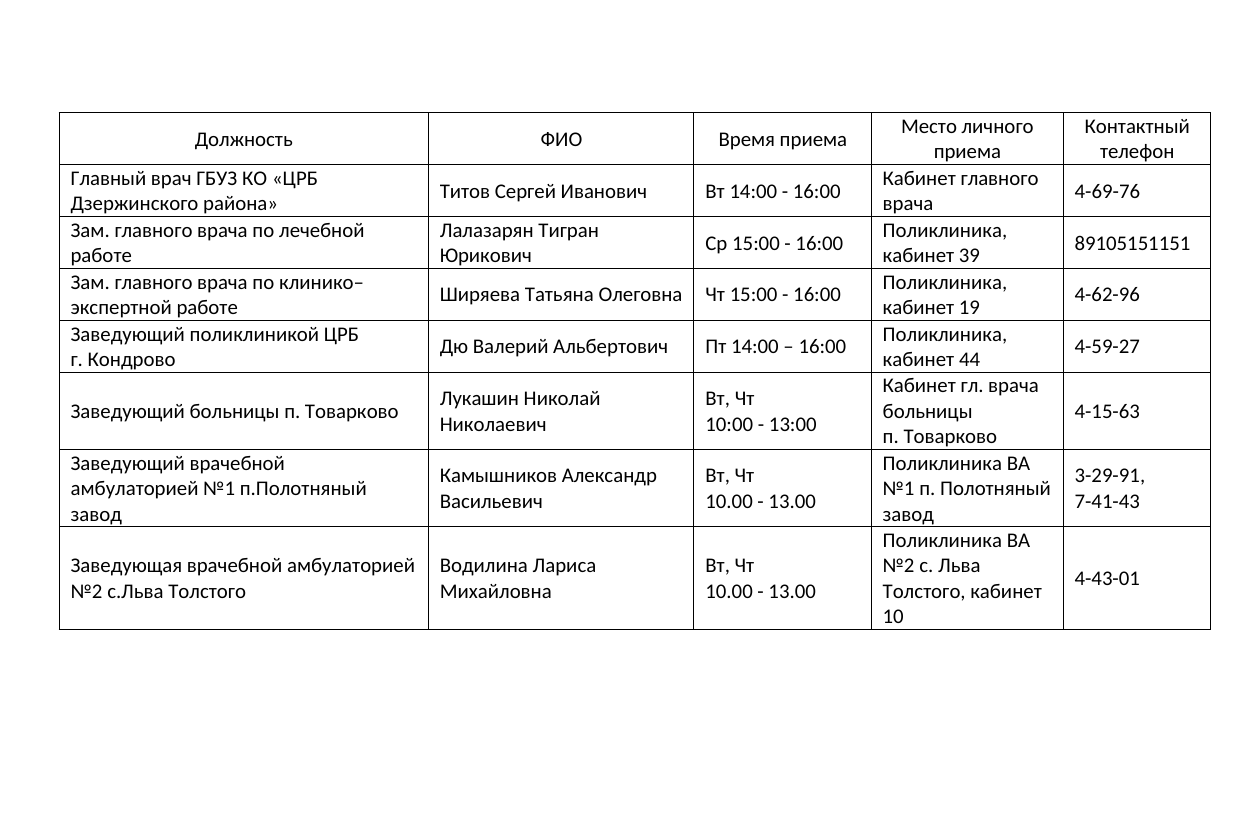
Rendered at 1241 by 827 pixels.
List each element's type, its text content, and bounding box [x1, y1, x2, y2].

table_cell Ширяева Татьяна Олеговна [429, 269, 693, 320]
table_cell Ср 15:00 - 16:00 [694, 217, 871, 268]
table_cell Кабинет главного врача [872, 165, 1063, 216]
table_cell Вт, Чт 10.00 - 13.00 [694, 450, 871, 526]
table_cell Лалазарян Тигран Юрикович [429, 217, 693, 268]
table_cell Поликлиника, кабинет 44 [872, 321, 1063, 372]
table_cell 89105151151 [1064, 217, 1210, 268]
table_cell 4-43-01 [1064, 527, 1210, 629]
table_cell Пт 14:00 – 16:00 [694, 321, 871, 372]
table_cell Поликлиника, кабинет 19 [872, 269, 1063, 320]
table_cell Камышников Александр Васильевич [429, 450, 693, 526]
table_cell Вт, Чт 10.00 - 13.00 [694, 527, 871, 629]
table_header Контактный телефон [1064, 113, 1210, 164]
table_cell Поликлиника ВА №1 п. Полотняный завод [872, 450, 1063, 526]
table_cell 4-69-76 [1064, 165, 1210, 216]
table_cell Зам. главного врача по клинико–экспертной работе [60, 269, 428, 320]
table_cell Титов Сергей Иванович [429, 165, 693, 216]
table_cell Вт, Чт 10:00 - 13:00 [694, 373, 871, 449]
table_cell 4-62-96 [1064, 269, 1210, 320]
table_cell 3-29-91, 7-41-43 [1064, 450, 1210, 526]
table_cell Заведующий врачебной амбулаторией №1 п.Полотняный завод [60, 450, 428, 526]
table_cell 4-15-63 [1064, 373, 1210, 449]
table_header Время приема [694, 113, 871, 164]
table_cell Вт 14:00 - 16:00 [694, 165, 871, 216]
table_cell 4-59-27 [1064, 321, 1210, 372]
table_header Должность [60, 113, 428, 164]
table_cell Заведующий поликлиникой ЦРБ г. Кондрово [60, 321, 428, 372]
table_cell Кабинет гл. врача больницы п. Товарково [872, 373, 1063, 449]
table_cell Заведующий больницы п. Товарково [60, 373, 428, 449]
table_cell Главный врач ГБУЗ КО «ЦРБ Дзержинского района» [60, 165, 428, 216]
table_cell Поликлиника, кабинет 39 [872, 217, 1063, 268]
table_cell Водилина Лариса Михайловна [429, 527, 693, 629]
table_cell Заведующая врачебной амбулаторией №2 с.Льва Толстого [60, 527, 428, 629]
table_cell Лукашин Николай Николаевич [429, 373, 693, 449]
table_cell Поликлиника ВА №2 с. Льва Толстого, кабинет 10 [872, 527, 1063, 629]
table_cell Дю Валерий Альбертович [429, 321, 693, 372]
table_header Место личного приема [872, 113, 1063, 164]
table_header ФИО [429, 113, 693, 164]
table_cell Зам. главного врача по лечебной работе [60, 217, 428, 268]
table_cell Чт 15:00 - 16:00 [694, 269, 871, 320]
